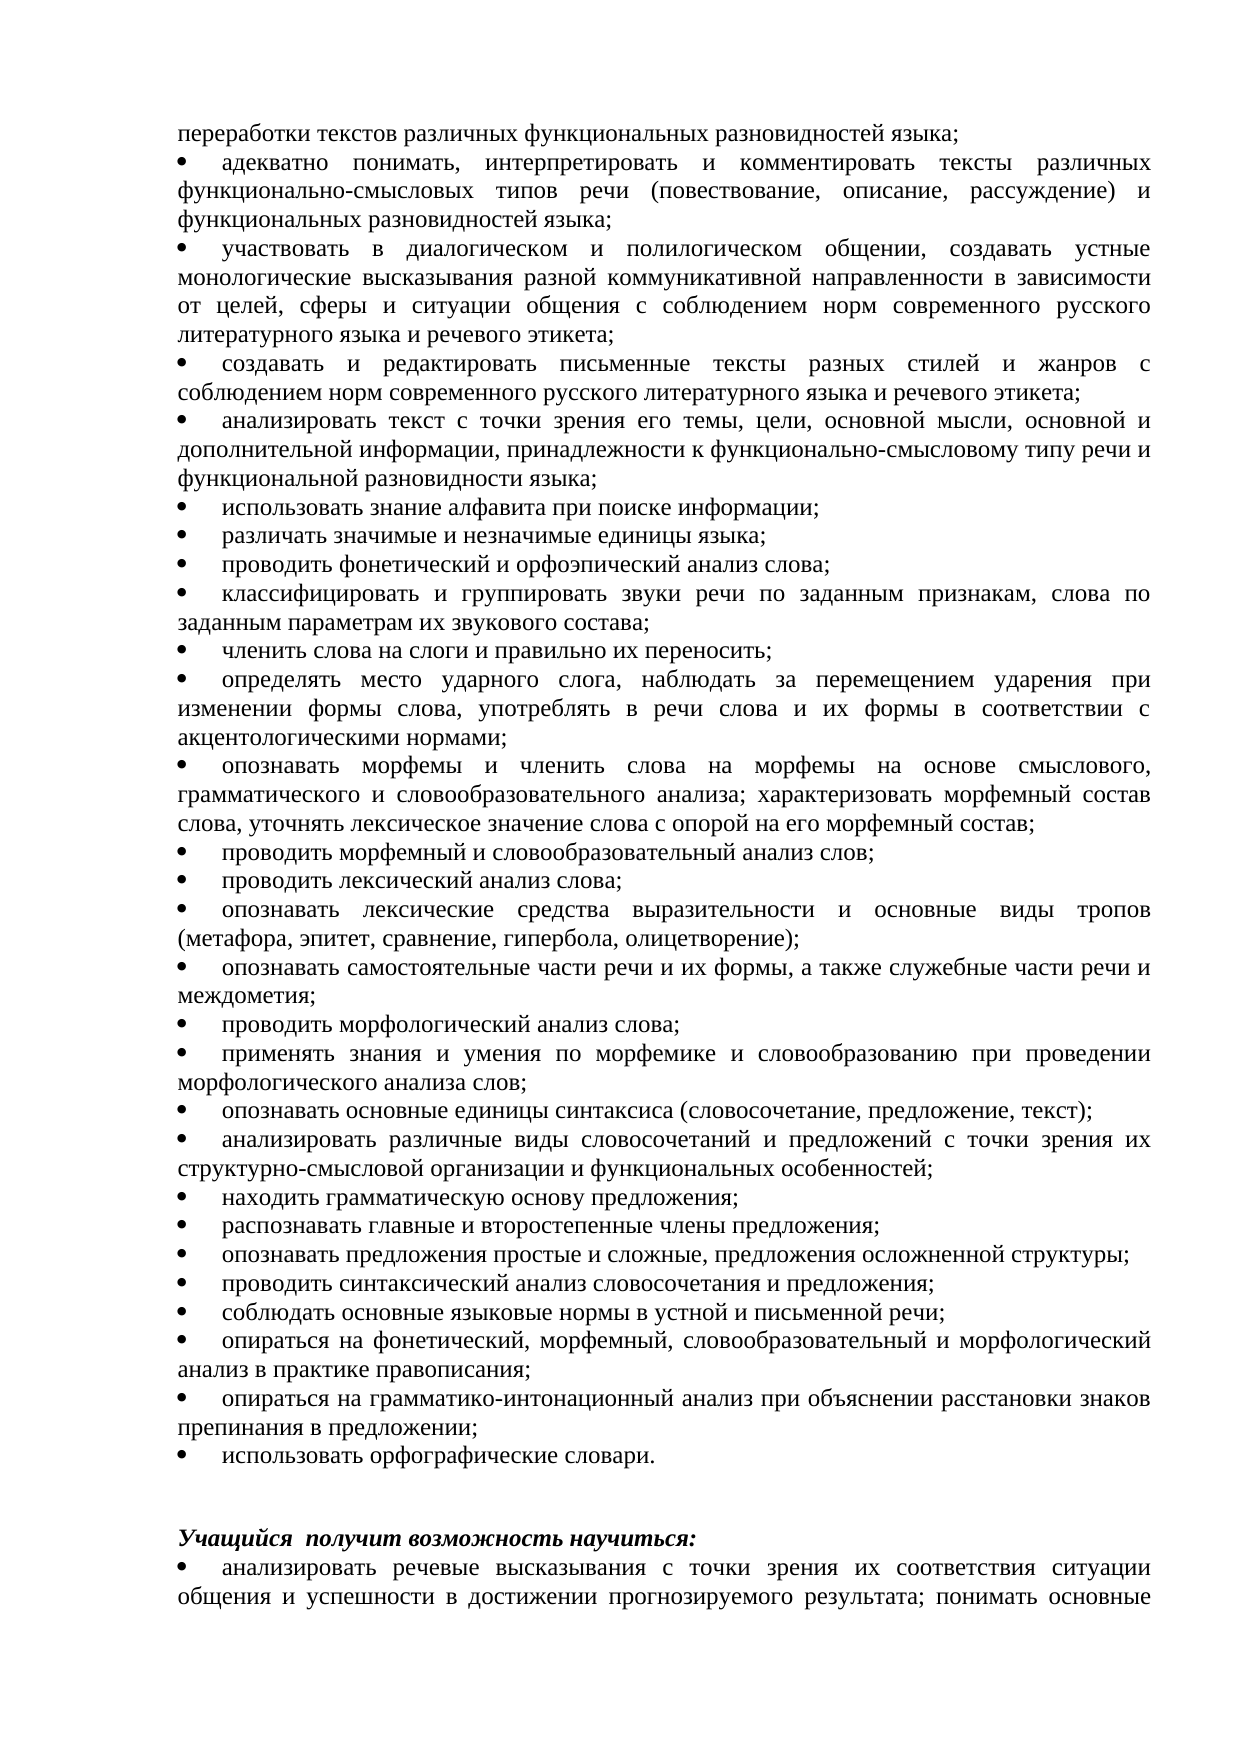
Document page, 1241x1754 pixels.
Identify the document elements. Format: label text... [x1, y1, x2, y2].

list опознавать самостоятельные части речи и их формы, а также служебные части речи и междометия; [177, 952, 1152, 1009]
list создавать и редактировать письменные тексты разных стилей и жанров с соблюдением норм современного русского литературного языка и речевого этикета; [177, 348, 1152, 406]
list опираться на грамматико-интонационный анализ при объяснении расстановки знаков препинания в предложении; [177, 1383, 1152, 1441]
list адекватно понимать, интерпретировать и комментировать тексты различных функционально-смысловых типов речи (повествование, описание, рассуждение) и функциональных разновидностей языка; [177, 147, 1152, 233]
list проводить лексический анализ слова; [177, 866, 1152, 894]
list членить слова на слоги и правильно их переносить; [177, 636, 1152, 664]
list проводить синтаксический анализ словосочетания и предложения; [177, 1268, 1152, 1297]
list использовать орфографические словари. [177, 1441, 1152, 1469]
list распознавать главные и второстепенные члены предложения; [177, 1211, 1152, 1239]
list различать значимые и незначимые единицы языка; [177, 521, 1152, 549]
list находить грамматическую основу предложения; [177, 1182, 1152, 1211]
list опознавать предложения простые и сложные, предложения осложненной структуры; [177, 1239, 1152, 1268]
list опознавать основные единицы синтаксиса (словосочетание, предложение, текст); [177, 1096, 1152, 1124]
list проводить морфологический анализ слова; [177, 1009, 1152, 1038]
list соблюдать основные языковые нормы в устной и письменной речи; [177, 1297, 1152, 1326]
list определять место ударного слога, наблюдать за перемещением ударения при изменении формы слова, употреблять в речи слова и их формы в соответствии с акцентологическими нормами; [177, 664, 1152, 751]
list применять знания и умения по морфемике и словообразованию при проведении морфологического анализа слов; [177, 1038, 1152, 1096]
list использовать знание алфавита при поиске информации; [177, 492, 1152, 521]
list классифицировать и группировать звуки речи по заданным признакам, слова по заданным параметрам их звукового состава; [177, 578, 1152, 636]
list опознавать лексические средства выразительности и основные виды тропов (метафора, эпитет, сравнение, гипербола, олицетворение); [177, 894, 1152, 952]
list анализировать текст с точки зрения его темы, цели, основной мысли, основной и дополнительной информации, принадлежности к функционально-смысловому типу речи и функциональной разновидности языка; [177, 406, 1152, 492]
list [177, 1552, 1152, 1609]
list проводить фонетический и орфоэпический анализ слова; [177, 549, 1152, 578]
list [177, 118, 1152, 147]
list опознавать морфемы и членить слова на морфемы на основе смыслового, грамматического и словообразовательного анализа; характеризовать морфемный состав слова, уточнять лексическое значение слова с опорой на его морфемный состав; [177, 751, 1152, 837]
list опираться на фонетический, морфемный, словообразовательный и морфологический анализ в практике правописания; [177, 1326, 1152, 1383]
list проводить морфемный и словообразовательный анализ слов; [177, 837, 1152, 866]
list участвовать в диалогическом и полилогическом общении, создавать устные монологические высказывания разной коммуникативной направленности в зависимости от целей, сферы и ситуации общения с соблюдением норм современного русского литературного языка и речевого этикета; [177, 233, 1152, 348]
subtitle Учащийся получит возможность научиться: [177, 1523, 1152, 1552]
list анализировать различные виды словосочетаний и предложений с точки зрения их структурно-смысловой организации и функциональных особенностей; [177, 1124, 1152, 1182]
